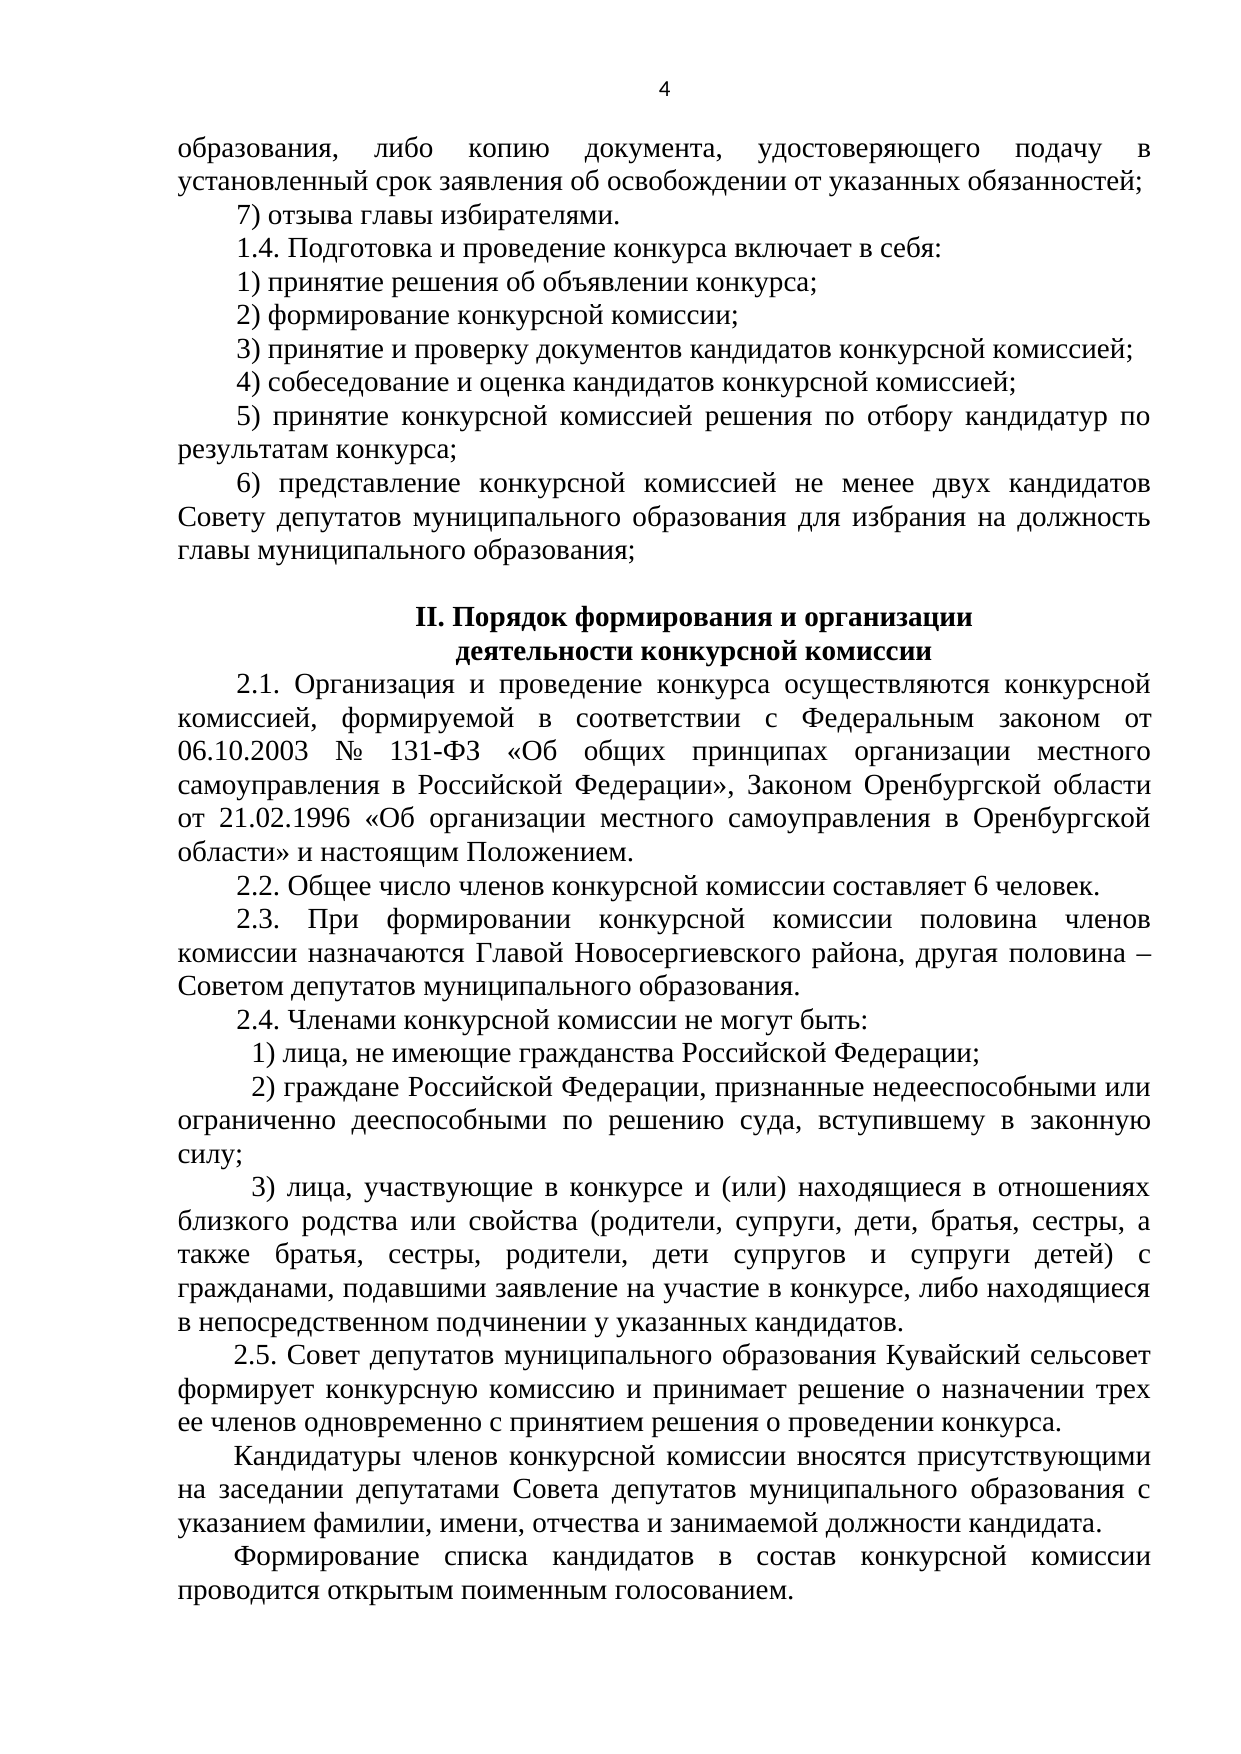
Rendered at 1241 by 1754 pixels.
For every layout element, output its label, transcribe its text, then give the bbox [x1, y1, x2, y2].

text 6) представление конкурсной комиссией не менее двух кандидатов Совету депутатов муниципального образования для избрания на должность главы муниципального образования; [177, 465, 1152, 566]
text 3) принятие и проверку документов кандидатов конкурсной комиссией; [177, 331, 1152, 364]
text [177, 130, 1152, 197]
text 2.1. Организация и проведение конкурса осуществляются конкурсной комиссией, формируемой в соответствии с Федеральным законом от 06.10.2003 № 131-ФЗ «Об общих принципах организации местного самоуправления в Российской Федерации», Законом Оренбургской области от 21.02.1996 «Об организации местного самоуправления в Оренбургской области» и настоящим Положением. [177, 666, 1152, 868]
text 2) граждане Российской Федерации, признанные недееспособными или ограниченно дееспособными по решению суда, вступившему в законную силу; [177, 1069, 1152, 1169]
text 4) собеседование и оценка кандидатов конкурсной комиссией; [177, 364, 1152, 398]
text 2.2. Общее число членов конкурсной комиссии составляет 6 человек. [177, 868, 1152, 901]
text 1.4. Подготовка и проведение конкурса включает в себя: [177, 230, 1152, 264]
text 2.3. При формировании конкурсной комиссии половина членов комиссии назначаются Главой Новосергиевского района, другая половина – Советом депутатов муниципального образования. [177, 901, 1152, 1002]
text 3) лица, участвующие в конкурсе и (или) находящиеся в отношениях близкого родства или свойства (родители, супруги, дети, братья, сестры, а также братья, сестры, родители, дети супругов и супруги детей) с гражданами, подавшими заявление на участие в конкурсе, либо находящиеся в непосредственном подчинении у указанных кандидатов. [177, 1169, 1152, 1337]
text Кандидатуры членов конкурсной комиссии вносятся присутствующими на заседании депутатами Совета депутатов муниципального образования с указанием фамилии, имени, отчества и занимаемой должности кандидата. [177, 1438, 1152, 1538]
text II. Порядок формирования и организации [177, 599, 1152, 633]
text Формирование списка кандидатов в состав конкурсной комиссии проводится открытым поименным голосованием. [177, 1538, 1152, 1606]
text 7) отзыва главы избирателями. [177, 197, 1152, 230]
text 1) принятие решения об объявлении конкурса; [177, 264, 1152, 297]
text 1) лица, не имеющие гражданства Российской Федерации; [177, 1035, 1152, 1069]
text 2.4. Членами конкурсной комиссии не могут быть: [177, 1002, 1152, 1035]
text деятельности конкурсной комиссии [177, 633, 1152, 666]
text 2) формирование конкурсной комиссии; [177, 297, 1152, 331]
text 5) принятие конкурсной комиссией решения по отбору кандидатур по результатам конкурса; [177, 398, 1152, 465]
text 2.5. Совет депутатов муниципального образования Кувайский сельсовет формирует конкурсную комиссию и принимает решение о назначении трех ее членов одновременно с принятием решения о проведении конкурса. [177, 1337, 1152, 1438]
